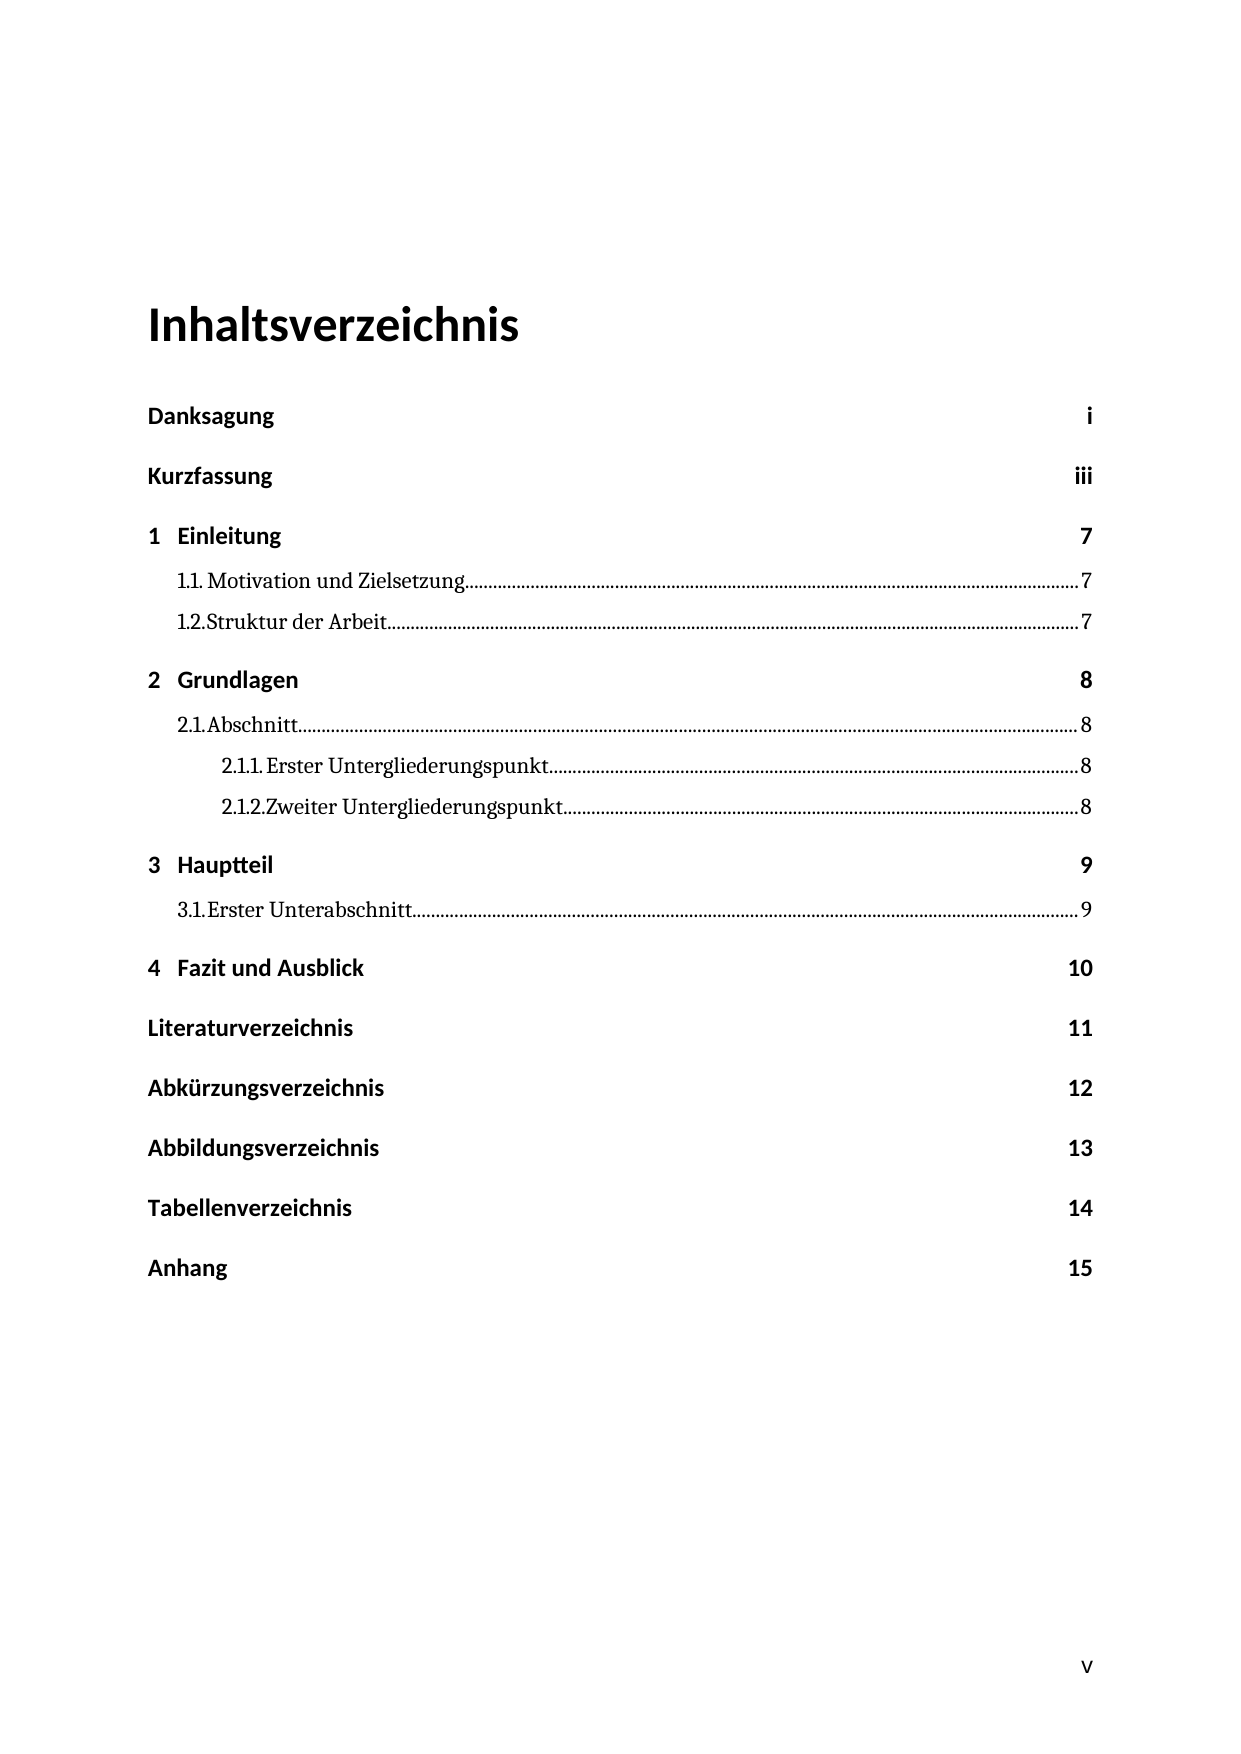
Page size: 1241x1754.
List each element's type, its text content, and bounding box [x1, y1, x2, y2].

text 1 Einleitung 7 [148, 520, 1092, 551]
text Abbildungsverzeichnis 13 [148, 1132, 1092, 1163]
text 3.1. Erster Unterabschnitt 9 [177, 897, 1092, 923]
text 1.2. Struktur der Arbeit 7 [177, 609, 1092, 635]
text 2 Grundlagen 8 [148, 664, 1092, 695]
text 4 Fazit und Ausblick 10 [148, 952, 1092, 983]
text 2.1.1. Erster Untergliederungspunkt 8 [222, 753, 1092, 779]
text Inhaltsverzeichnis [148, 293, 1092, 354]
text Tabellenverzeichnis 14 [148, 1192, 1092, 1223]
text Anhang 15 [148, 1252, 1092, 1283]
text 1.1. Motivation und Zielsetzung 7 [177, 568, 1092, 594]
text Kurzfassung iii [148, 460, 1092, 491]
text Abkürzungsverzeichnis 12 [148, 1072, 1092, 1103]
text Literaturverzeichnis 11 [148, 1012, 1092, 1043]
text 2.1.2. Zweiter Untergliederungspunkt 8 [222, 793, 1092, 820]
text 2.1. Abschnitt 8 [177, 712, 1092, 738]
text 3 Hauptteil 9 [148, 849, 1092, 879]
text Danksagung i [148, 400, 1092, 431]
